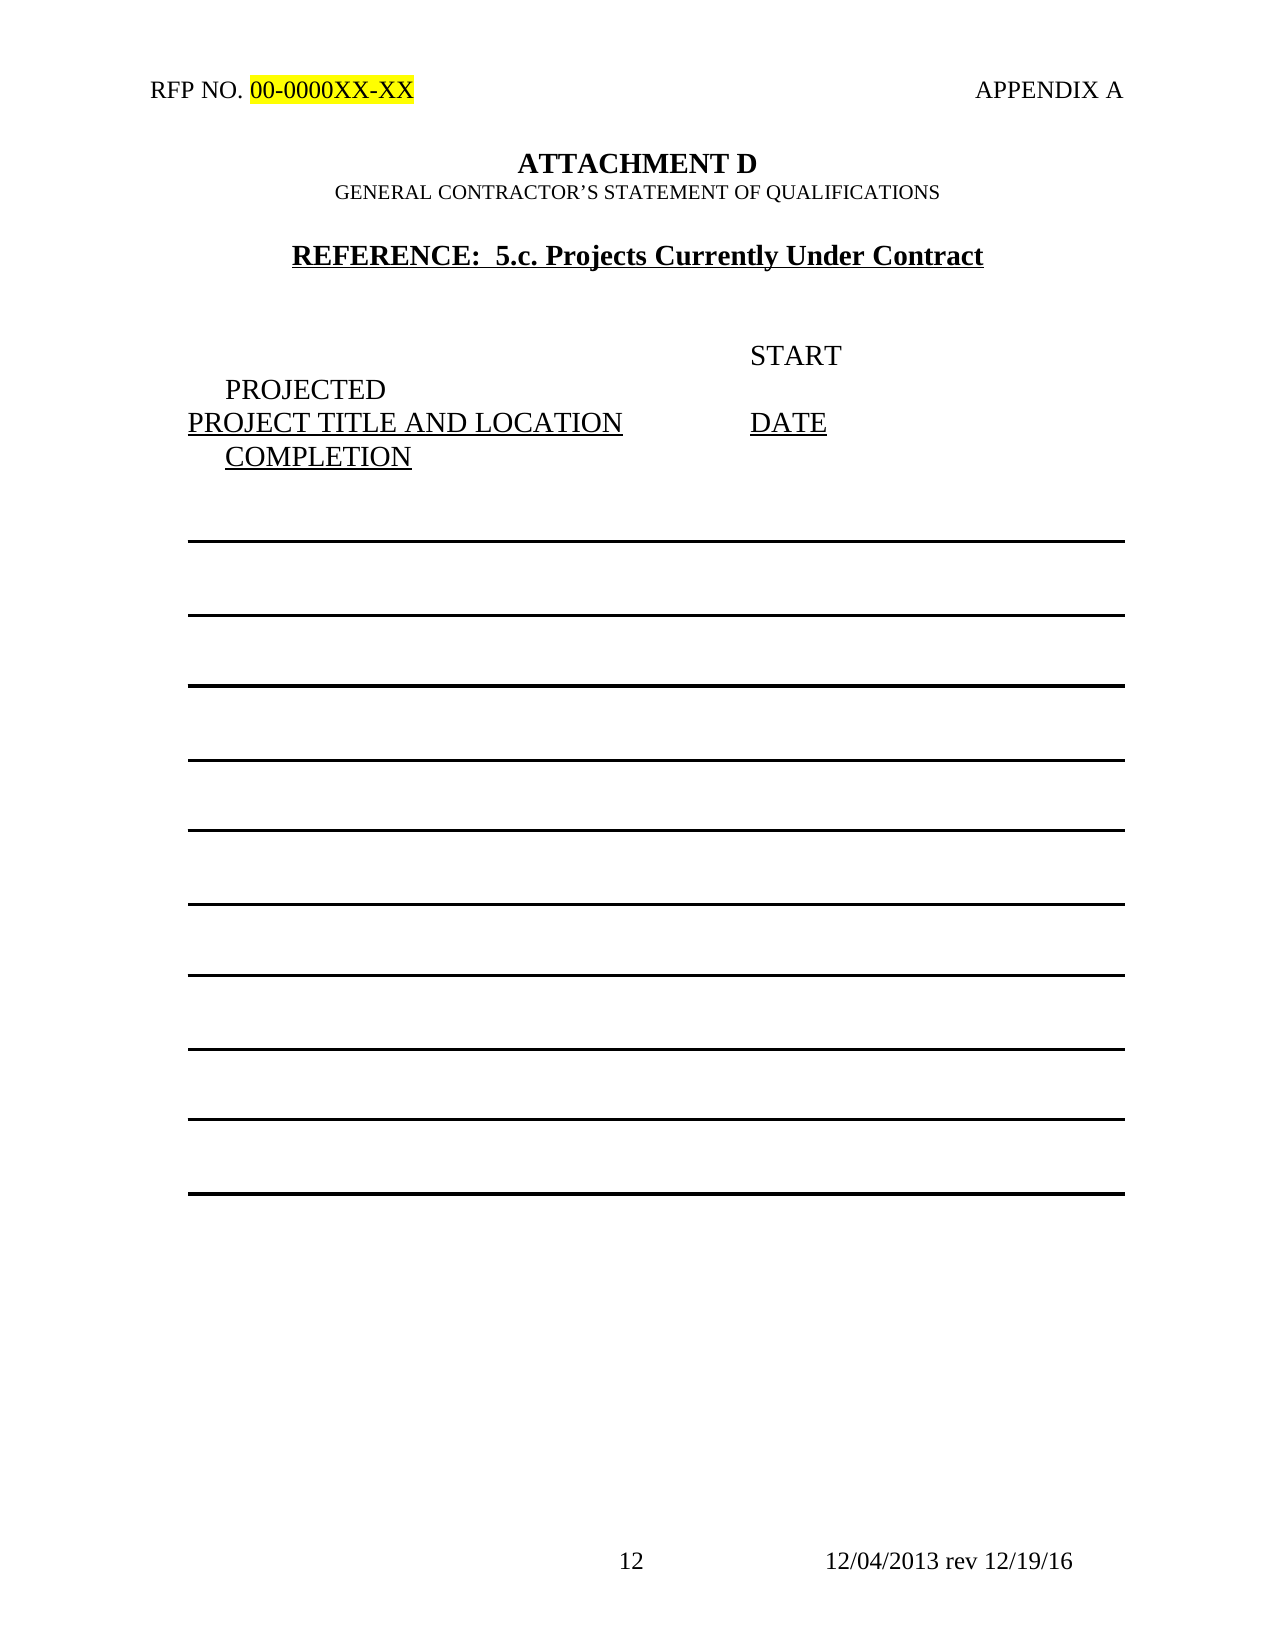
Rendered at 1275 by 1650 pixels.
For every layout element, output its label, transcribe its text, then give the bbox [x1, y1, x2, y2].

text REFERENCE: 5.c. Projects Currently Under Contract [150, 238, 1125, 271]
text ATTACHMENT D [150, 147, 1125, 180]
text GENERAL CONTRACTOR’S STATEMENT OF QUALIFICATIONS [150, 180, 1125, 204]
text START PROJECTED [187, 338, 1125, 406]
text PROJECT TITLE AND LOCATION DATE COMPLETION [187, 406, 1125, 473]
